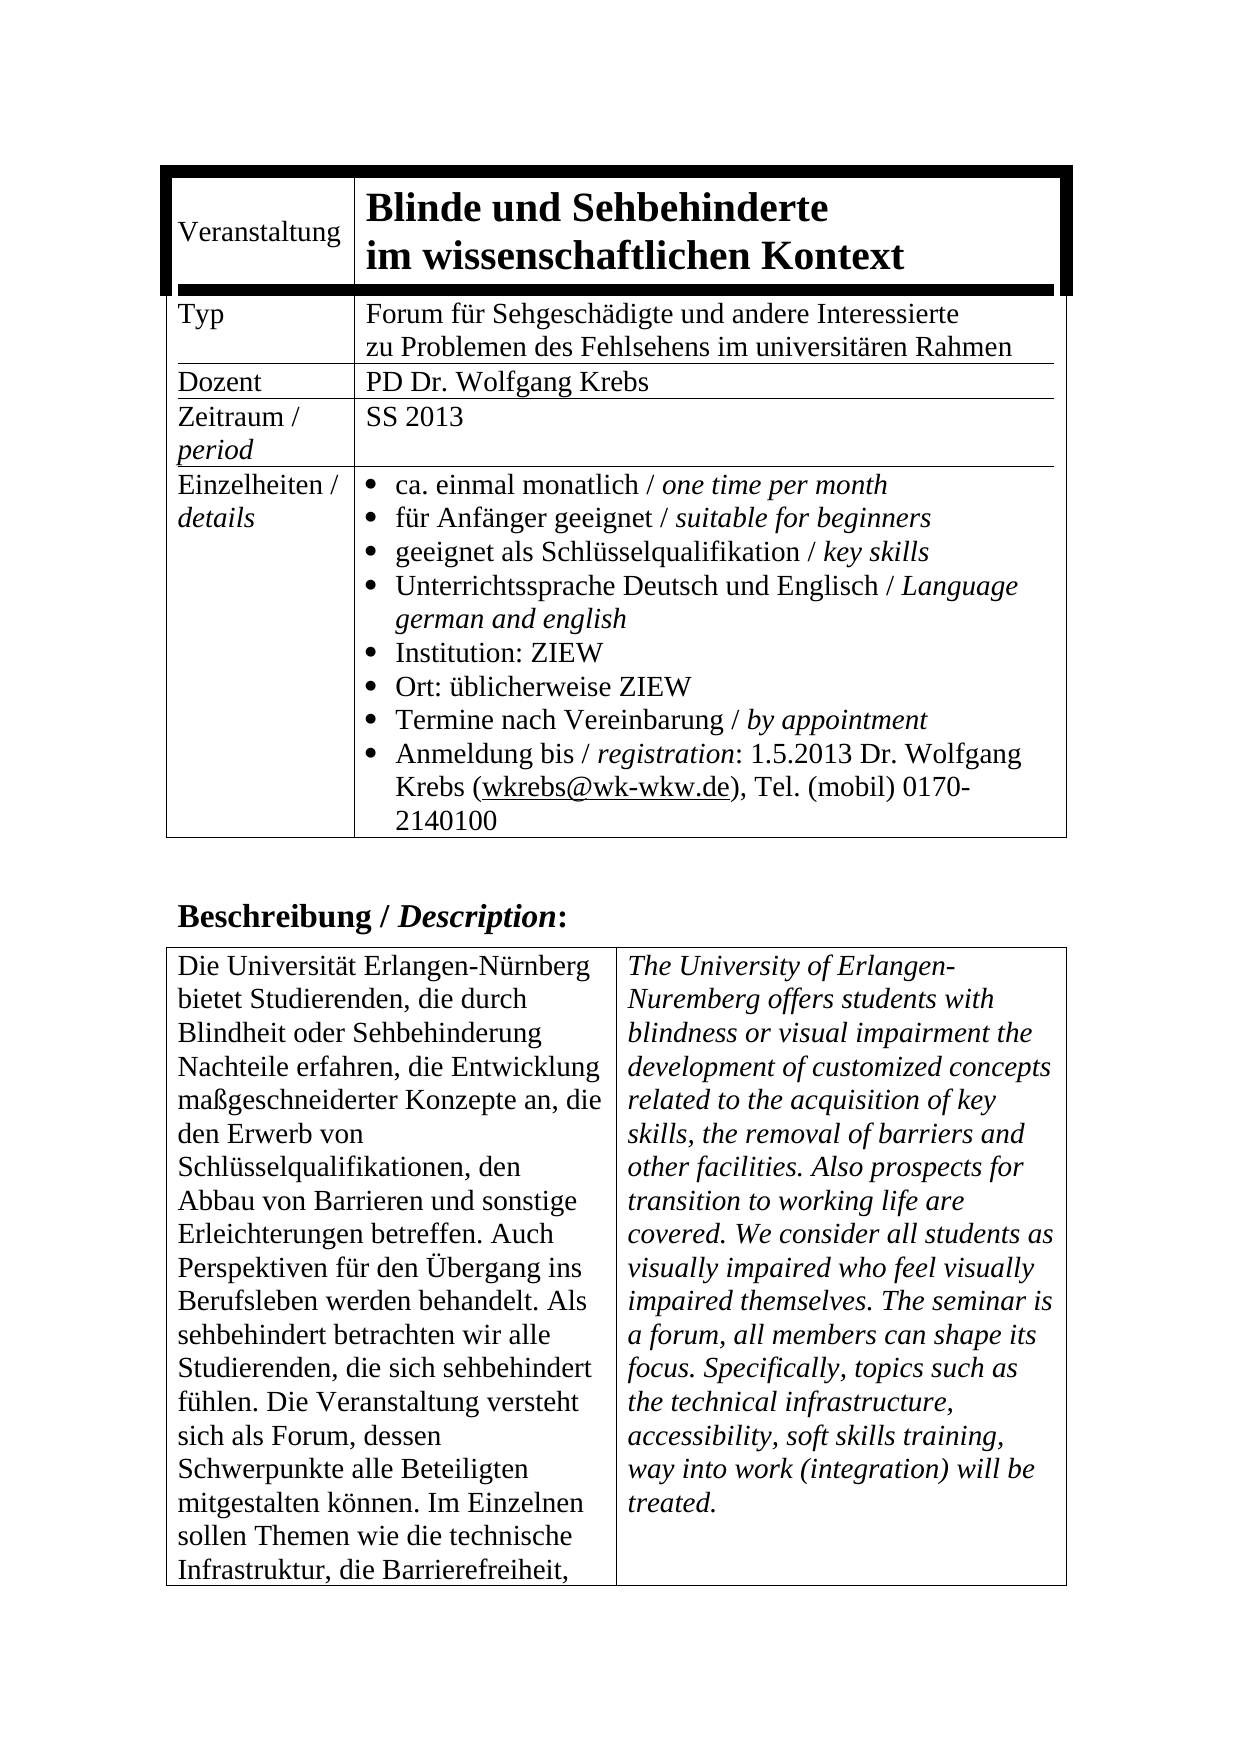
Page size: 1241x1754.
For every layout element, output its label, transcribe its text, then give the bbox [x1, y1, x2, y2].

table_cell Forum für Sehgeschädigte und andere Interessierte zu Problemen des Fehlsehens im universitären Rahmen [355, 284, 1066, 363]
table_cell PD Dr. Wolfgang Krebs [355, 363, 1066, 398]
table_cell SS 2013 [355, 398, 1066, 466]
table_cell Dozent [167, 363, 354, 398]
table_header Veranstaltung [172, 178, 354, 283]
table_cell Zeitraum / period [167, 398, 354, 466]
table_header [617, 948, 1066, 1585]
table_cell Einzelheiten / details [167, 466, 354, 837]
table_cell Typ [167, 284, 354, 363]
table_header Blinde und Sehbehinderte im wissenschaftlichen Kontext [355, 178, 1060, 283]
subtitle Beschreibung / Description: [177, 896, 1063, 934]
table_cell ca. einmal monatlich / one time per month für Anfänger geeignet / suitable for beginners geeignet als Schlüsselqualifikation / key skills Unterrichtssprache Deutsch und Englisch / Language german and english Institution: ZIEW Ort: üblicherweise ZIEW Termine nach Vereinbarung / by appointment Anmeldung bis / registration: 1.5.2013 Dr. Wolfgang Krebs (wkrebs@wk-wkw.de), Tel. (mobil) 0170-2140100 [355, 466, 1066, 837]
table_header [167, 948, 616, 1585]
